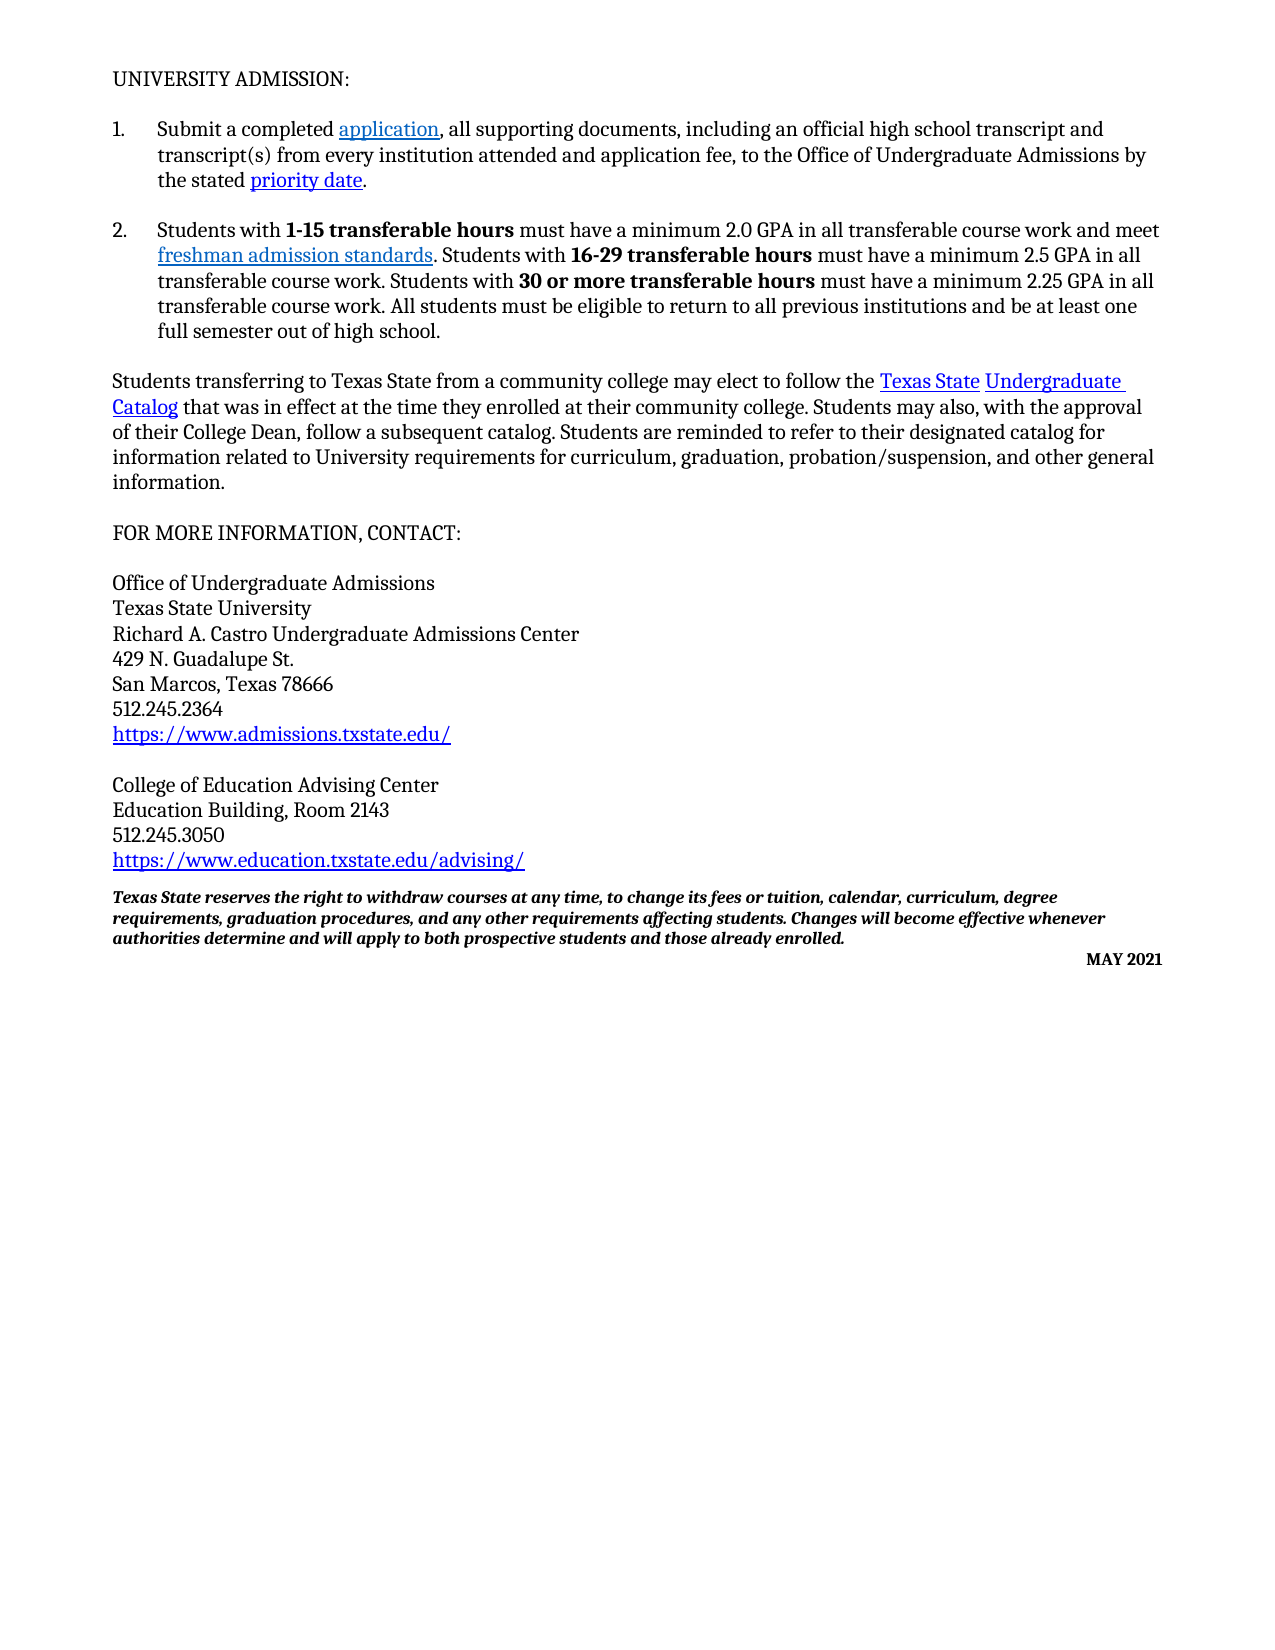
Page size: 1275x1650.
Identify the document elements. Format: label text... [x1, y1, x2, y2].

subtitle UNIVERSITY ADMISSION: [112, 67, 1162, 92]
text Texas State University [112, 596, 1162, 621]
text San Marcos, Texas 78666 [112, 672, 1162, 697]
text 512.245.2364 [112, 697, 1162, 722]
text https://www.admissions.txstate.edu/ [112, 722, 1162, 747]
text Texas State reserves the right to withdraw courses at any time, to change its fees or tuition, calendar, curriculum, degree requirements, graduation procedures, and any other requirements affecting students. Changes will become effective whenever authorities determine and will apply to both prospective students and those already enrolled. [112, 888, 1162, 949]
text College of Education Advising Center [112, 772, 1162, 798]
list Submit a completed application, all supporting documents, including an official high school transcript and transcript(s) from every institution attended and application fee, to the Office of Undergraduate Admissions by the stated priority date. [112, 117, 1162, 193]
text Education Building, Room 2143 [112, 798, 1162, 823]
list Students with 1-15 transferable hours must have a minimum 2.0 GPA in all transferable course work and meet freshman admission standards. Students with 16-29 transferable hours must have a minimum 2.5 GPA in all transferable course work. Students with 30 or more transferable hours must have a minimum 2.25 GPA in all transferable course work. All students must be eligible to return to all previous institutions and be at least one full semester out of high school. [112, 218, 1162, 344]
text 429 N. Guadalupe St. [112, 646, 1162, 672]
text MAY 2021 [112, 949, 1162, 969]
subtitle FOR MORE INFORMATION, CONTACT: [112, 520, 1162, 546]
text 512.245.3050 [112, 823, 1162, 848]
text Office of Undergraduate Admissions [112, 571, 1162, 596]
text Students transferring to Texas State from a community college may elect to follow the Texas State Undergraduate Catalog that was in effect at the time they enrolled at their community college. Students may also, with the approval of their College Dean, follow a subsequent catalog. Students are reminded to refer to their designated catalog for information related to University requirements for curriculum, graduation, probation/suspension, and other general information. [112, 369, 1162, 495]
text https://www.education.txstate.edu/advising/ [112, 848, 1162, 873]
text Richard A. Castro Undergraduate Admissions Center [112, 621, 1162, 646]
